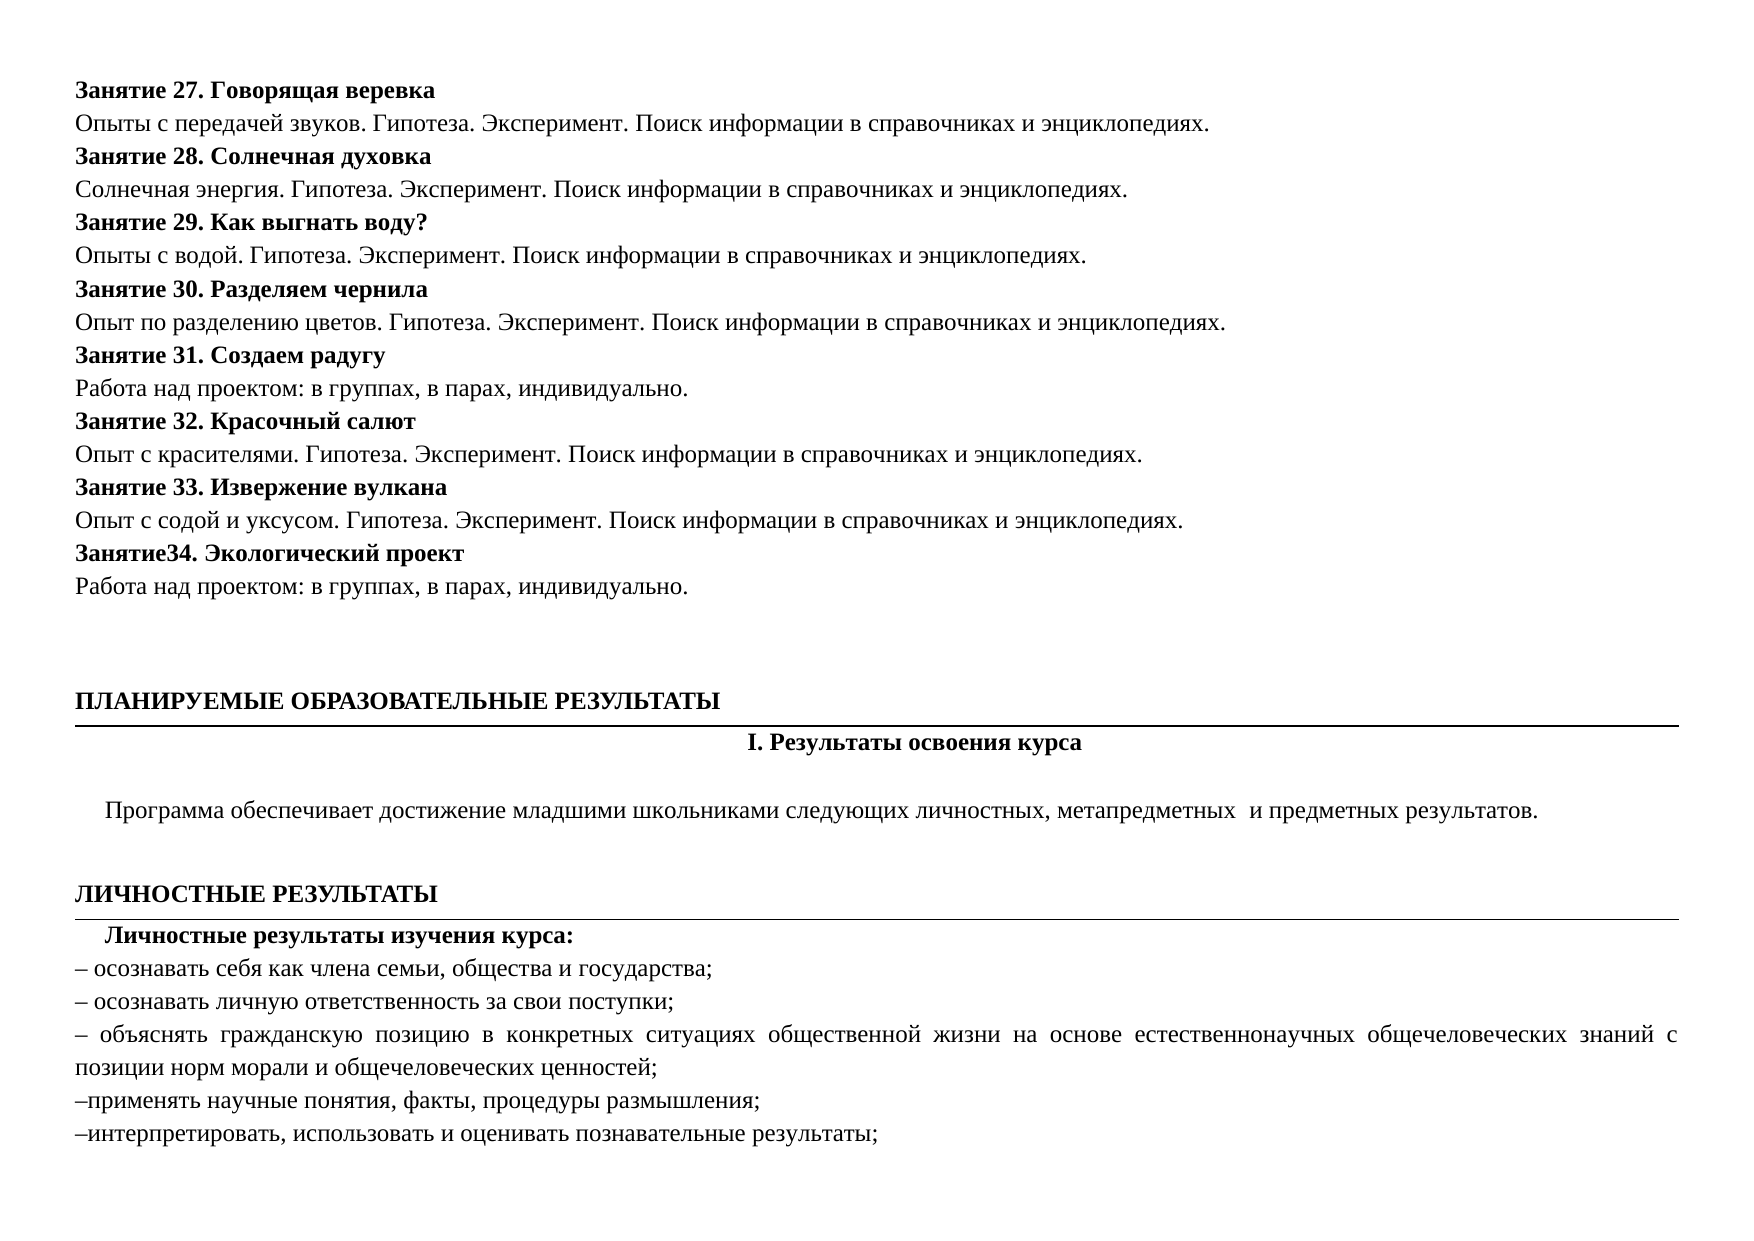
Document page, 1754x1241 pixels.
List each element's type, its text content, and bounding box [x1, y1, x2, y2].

list Занятие 30. Разделяем чернила [75, 274, 1679, 302]
list Опыты с передачей звуков. Гипотеза. Эксперимент. Поиск информации в справочниках и энциклопедиях. [75, 108, 1679, 137]
text ЛИЧНОСТНЫЕ РЕЗУЛЬТАТЫ [75, 879, 1679, 919]
list Занятие 29. Как выгнать воду? [75, 207, 1679, 236]
list Программа обеспечивает достижение младшими школьниками следующих личностных, метапредметных и предметных результатов. [75, 795, 1679, 824]
list Личностные результаты изучения курса: [75, 920, 1679, 949]
list –интерпретировать, использовать и оценивать познавательные результаты; [75, 1118, 1679, 1147]
list Занятие 28. Солнечная духовка [75, 141, 1679, 170]
list Опыт с красителями. Гипотеза. Эксперимент. Поиск информации в справочниках и энциклопедиях. [75, 439, 1679, 468]
list – осознавать личную ответственность за свои поступки; [75, 986, 1679, 1015]
list Занятие 31. Создаем радугу [75, 340, 1679, 369]
list Работа над проектом: в группах, в парах, индивидуально. [75, 571, 1679, 600]
list Занятие 32. Красочный салют [75, 406, 1679, 435]
list Опыты с водой. Гипотеза. Эксперимент. Поиск информации в справочниках и энциклопедиях. [75, 241, 1679, 269]
list Занятие34. Экологический проект [75, 538, 1679, 567]
list Опыт с содой и уксусом. Гипотеза. Эксперимент. Поиск информации в справочниках и энциклопедиях. [75, 505, 1679, 534]
list Занятие 27. Говорящая веревка [75, 75, 1679, 104]
list Занятие 33. Извержение вулкана [75, 472, 1679, 501]
list I. Результаты освоения курса [150, 727, 1679, 756]
list Солнечная энергия. Гипотеза. Эксперимент. Поиск информации в справочниках и энциклопедиях. [75, 174, 1679, 203]
list – объяснять гражданскую позицию в конкретных ситуациях общественной жизни на основе естественнонаучных общечеловеческих знаний с позиции норм морали и общечеловеческих ценностей; [75, 1019, 1679, 1081]
list Работа над проектом: в группах, в парах, индивидуально. [75, 373, 1679, 402]
list –применять научные понятия, факты, процедуры размышления; [75, 1085, 1679, 1114]
list – осознавать себя как члена семьи, общества и государства; [75, 953, 1679, 982]
list Опыт по разделению цветов. Гипотеза. Эксперимент. Поиск информации в справочниках и энциклопедиях. [75, 307, 1679, 336]
text ПЛАНИРУЕМЫЕ ОБРАЗОВАТЕЛЬНЫЕ РЕЗУЛЬТАТЫ [75, 686, 1679, 725]
